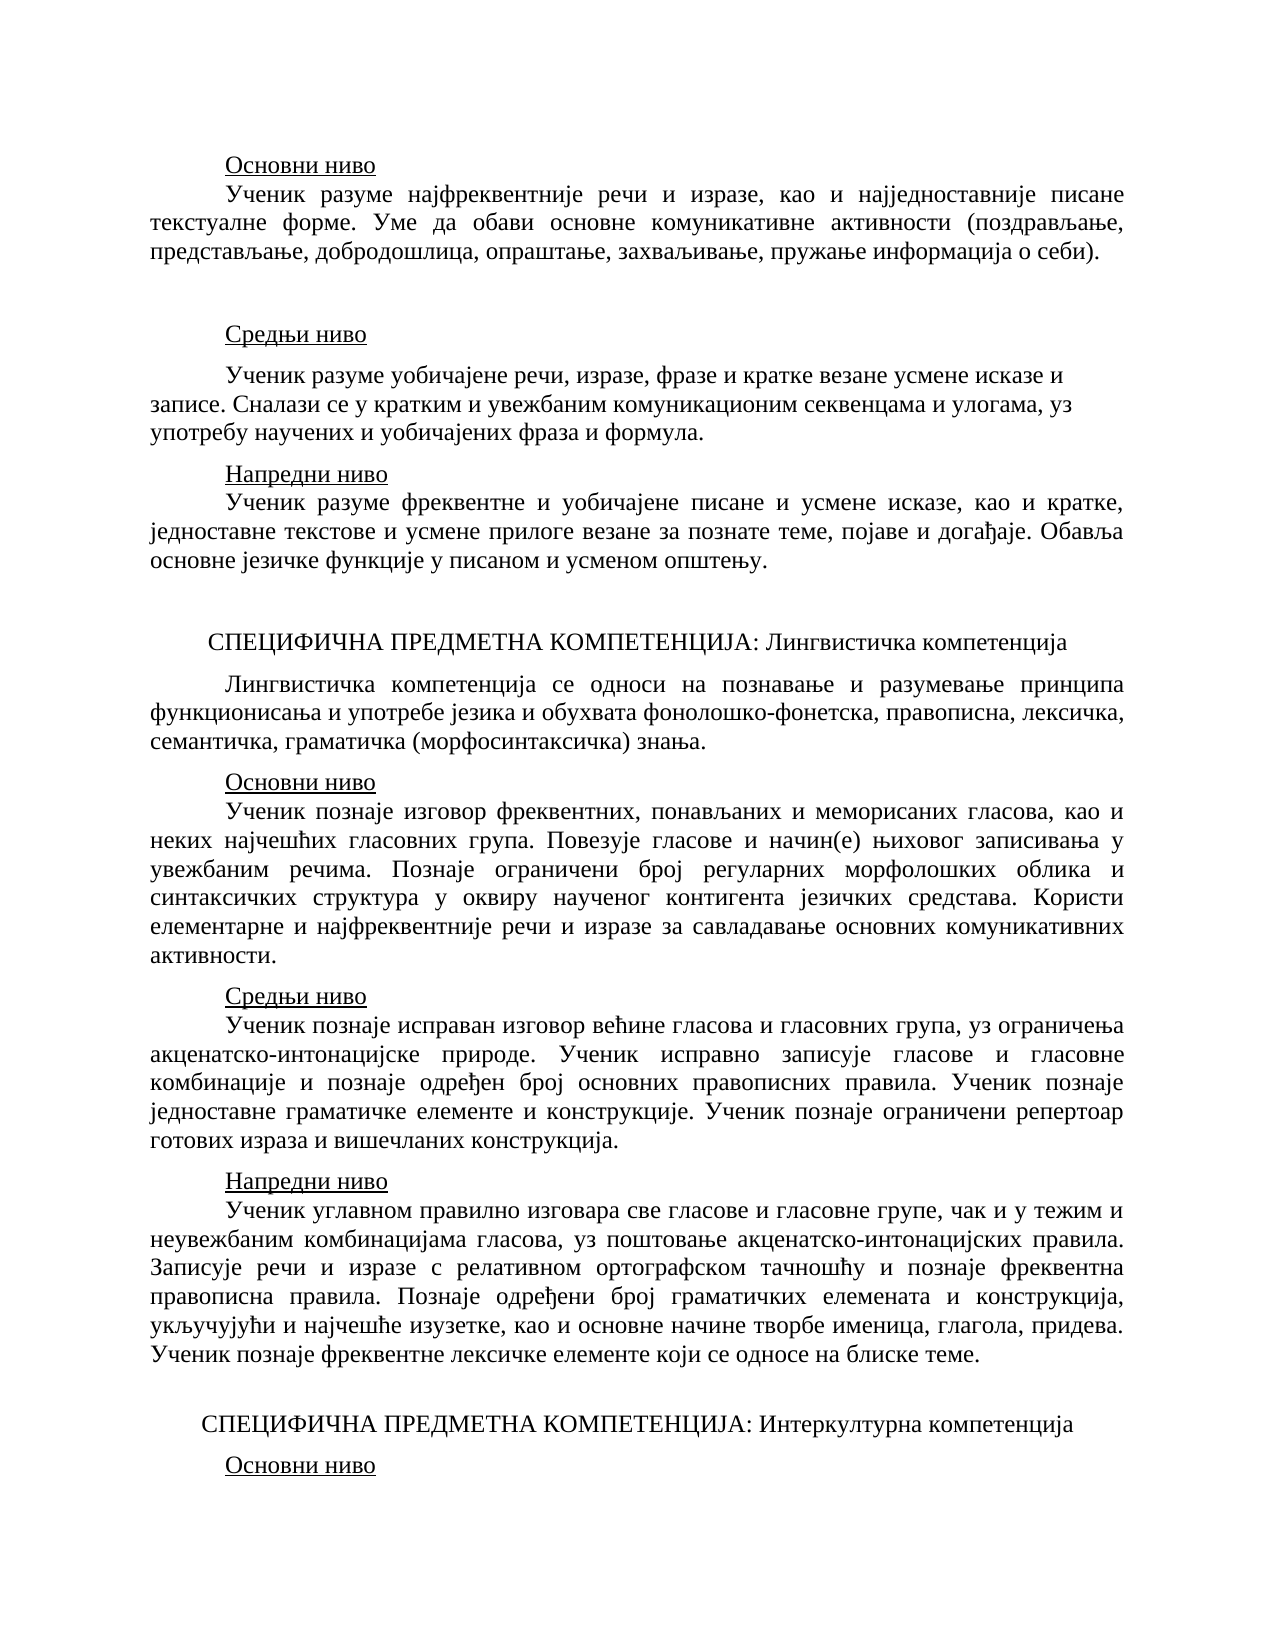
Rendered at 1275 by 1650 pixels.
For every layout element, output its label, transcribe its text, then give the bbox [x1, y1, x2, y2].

text Ученик разуме фреквентне и уобичајене писане и усмене исказе, као и кратке, једноставне текстове и усмене прилоге везане за познате теме, појаве и догађаје. Обавља основне језичке функције у писаном и усменом општењу. [150, 487, 1125, 574]
text Ученик разуме уобичајене речи, изразе, фразе и кратке везане усмене исказе и записе. Сналази се у кратким и увежбаним комуникационим секвенцама и улогама, уз употребу научених и уобичајених фраза и формула. [150, 360, 1125, 446]
text Основни ниво [150, 767, 1125, 796]
text Средњи ниво [150, 319, 1125, 347]
text Лингвистичка компетенција се односи на познавање и разумевање принципа функционисања и употребе језика и обухвата фонолошко-фонетска, правописна, лексичка, семантичка, граматичка (морфосинтаксичка) знања. [150, 669, 1125, 755]
text Напредни ниво [150, 1166, 1125, 1195]
text Напредни ниво [150, 459, 1125, 487]
text Ученик познаје изговор фреквентних, понављаних и меморисаних гласова, као и неких најчешћих гласовних група. Повезује гласове и начин(е) њиховог записивања у увежбаним речима. Познаје ограничени број регуларних морфолошких облика и синтаксичких структура у оквиру наученог контигента језичких средстава. Користи елементарне и најфреквентније речи и изразе за савладавање основних комуникативних активности. [150, 796, 1125, 969]
text Основни ниво [150, 1450, 1125, 1479]
text Ученик познаје исправан изговор већине гласова и гласовних група, уз ограничења акценатско-интонацијске природе. Ученик исправно записује гласове и гласовне комбинације и познаје одређен број основних правописних правила. Ученик познаје једноставне граматичке елементе и конструкције. Ученик познаје ограничени репертоар готових израза и вишечланих конструкција. [150, 1010, 1125, 1154]
text Ученик углавном правилно изговара све гласове и гласовне групе, чак и у тежим и неувежбаним комбинацијама гласова, уз поштовање акценатско-интонацијских правила. Записује речи и изразе с релативном ортографском тачношћу и познаје фреквентна правописна правила. Познаје одређени број граматичких елемената и конструкција, укључујући и најчешће изузетке, као и основне начине творбе именица, глагола, придева. Ученик познаје фреквентне лексичке елементе који се односе на блиске теме. [150, 1195, 1125, 1367]
text Средњи ниво [150, 981, 1125, 1010]
text Ученик разуме најфреквентније речи и изразе, као и најједноставније писане текстуалне форме. Уме да обави основне комуникативне активности (поздрављање, представљање, добродошлица, опраштање, захваљивање, пружање информација о себи). [150, 179, 1125, 265]
text СПЕЦИФИЧНА ПРЕДМЕТНА КОМПЕТЕНЦИЈА: Интеркултурна компетенција [150, 1409, 1125, 1437]
text СПЕЦИФИЧНА ПРЕДМЕТНА КОМПЕТЕНЦИЈА: Лингвистичка компетенција [150, 627, 1125, 656]
text Основни ниво [150, 150, 1125, 179]
